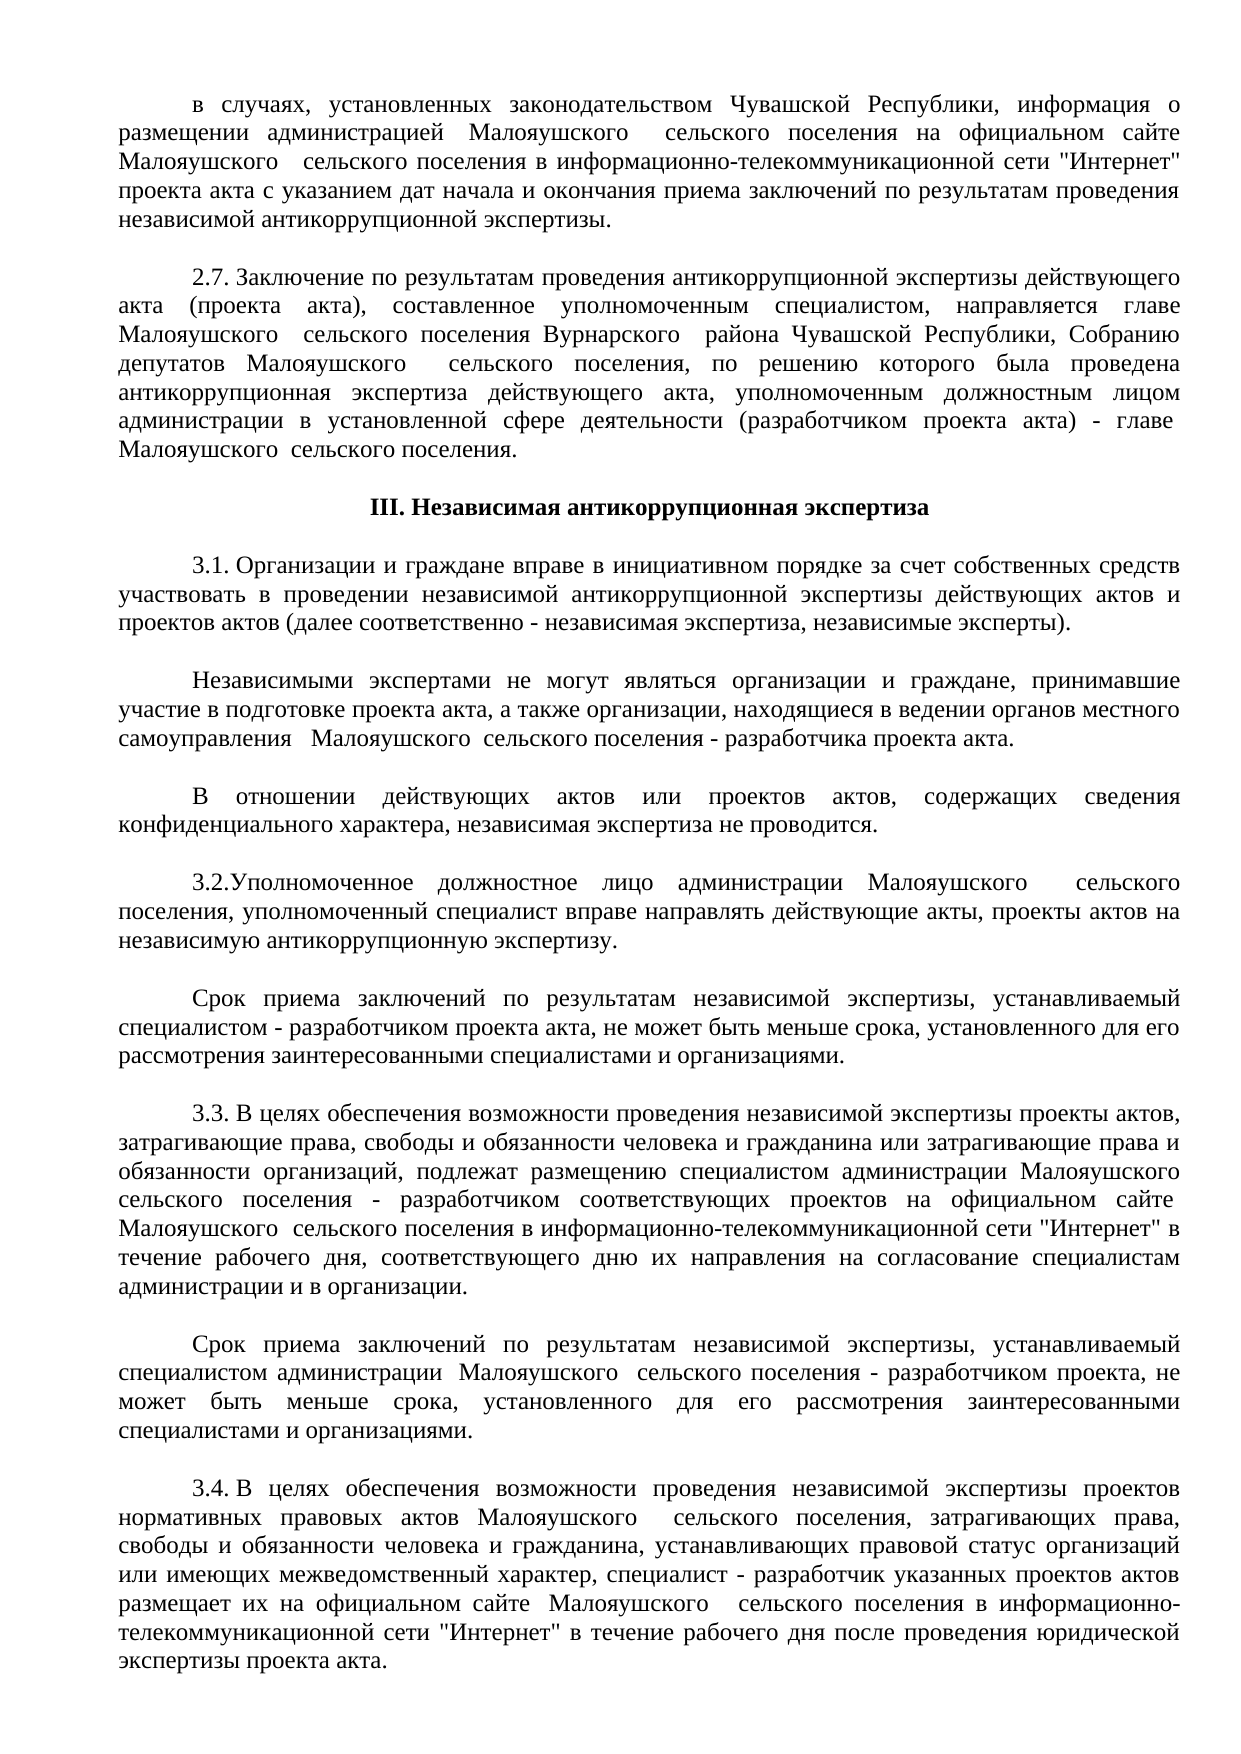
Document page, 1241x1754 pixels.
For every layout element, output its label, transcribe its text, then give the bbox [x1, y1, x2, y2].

text 3.2.Уполномоченное должностное лицо администрации Малояушского сельского поселения, уполномоченный специалист вправе направлять действующие акты, проекты актов на независимую антикоррупционную экспертизу. [118, 867, 1181, 954]
text 2.7. Заключение по результатам проведения антикоррупционной экспертизы действующего акта (проекта акта), составленное уполномоченным специалистом, направляется главе Малояушского сельского поселения Вурнарского района Чувашской Республики, Собранию депутатов Малояушского сельского поселения, по решению которого была проведена антикоррупционная экспертиза действующего акта, уполномоченным должностным лицом администрации в установленной сфере деятельности (разработчиком проекта акта) - главе Малояушского сельского поселения. [118, 262, 1181, 463]
text Срок приема заключений по результатам независимой экспертизы, устанавливаемый специалистом - разработчиком проекта акта, не может быть меньше срока, установленного для его рассмотрения заинтересованными специалистами и организациями. [118, 983, 1181, 1069]
text 3.3. В целях обеспечения возможности проведения независимой экспертизы проекты актов, затрагивающие права, свободы и обязанности человека и гражданина или затрагивающие права и обязанности организаций, подлежат размещению специалистом администрации Малояушского сельского поселения - разработчиком соответствующих проектов на официальном сайте Малояушского сельского поселения в информационно-телекоммуникационной сети "Интернет" в течение рабочего дня, соответствующего дню их направления на согласование специалистам администрации и в организации. [118, 1098, 1181, 1299]
text Срок приема заключений по результатам независимой экспертизы, устанавливаемый специалистом администрации Малояушского сельского поселения - разработчиком проекта, не может быть меньше срока, установленного для его рассмотрения заинтересованными специалистами и организациями. [118, 1329, 1181, 1444]
text В отношении действующих актов или проектов актов, содержащих сведения конфиденциального характера, независимая экспертиза не проводится. [118, 781, 1181, 838]
text Независимыми экспертами не могут являться организации и граждане, принимавшие участие в подготовке проекта акта, а также организации, находящиеся в ведении органов местного самоуправления Малояушского сельского поселения - разработчика проекта акта. [118, 665, 1181, 752]
text 3.1. Организации и граждане вправе в инициативном порядке за счет собственных средств участвовать в проведении независимой антикоррупционной экспертизы действующих актов и проектов актов (далее соответственно - независимая экспертиза, независимые эксперты). [118, 550, 1181, 636]
text III. Независимая антикоррупционная экспертиза [118, 492, 1181, 521]
text 3.4. В целях обеспечения возможности проведения независимой экспертизы проектов нормативных правовых актов Малояушского сельского поселения, затрагивающих права, свободы и обязанности человека и гражданина, устанавливающих правовой статус организаций или имеющих межведомственный характер, специалист - разработчик указанных проектов актов размещает их на официальном сайте Малояушского сельского поселения в информационно-телекоммуникационной сети "Интернет" в течение рабочего дня после проведения юридической экспертизы проекта акта. [118, 1473, 1181, 1674]
text в случаях, установленных законодательством Чувашской Республики, информация о размещении администрацией Малояушского сельского поселения на официальном сайте Малояушского сельского поселения в информационно-телекоммуникационной сети "Интернет" проекта акта с указанием дат начала и окончания приема заключений по результатам проведения независимой антикоррупционной экспертизы. [118, 89, 1181, 232]
